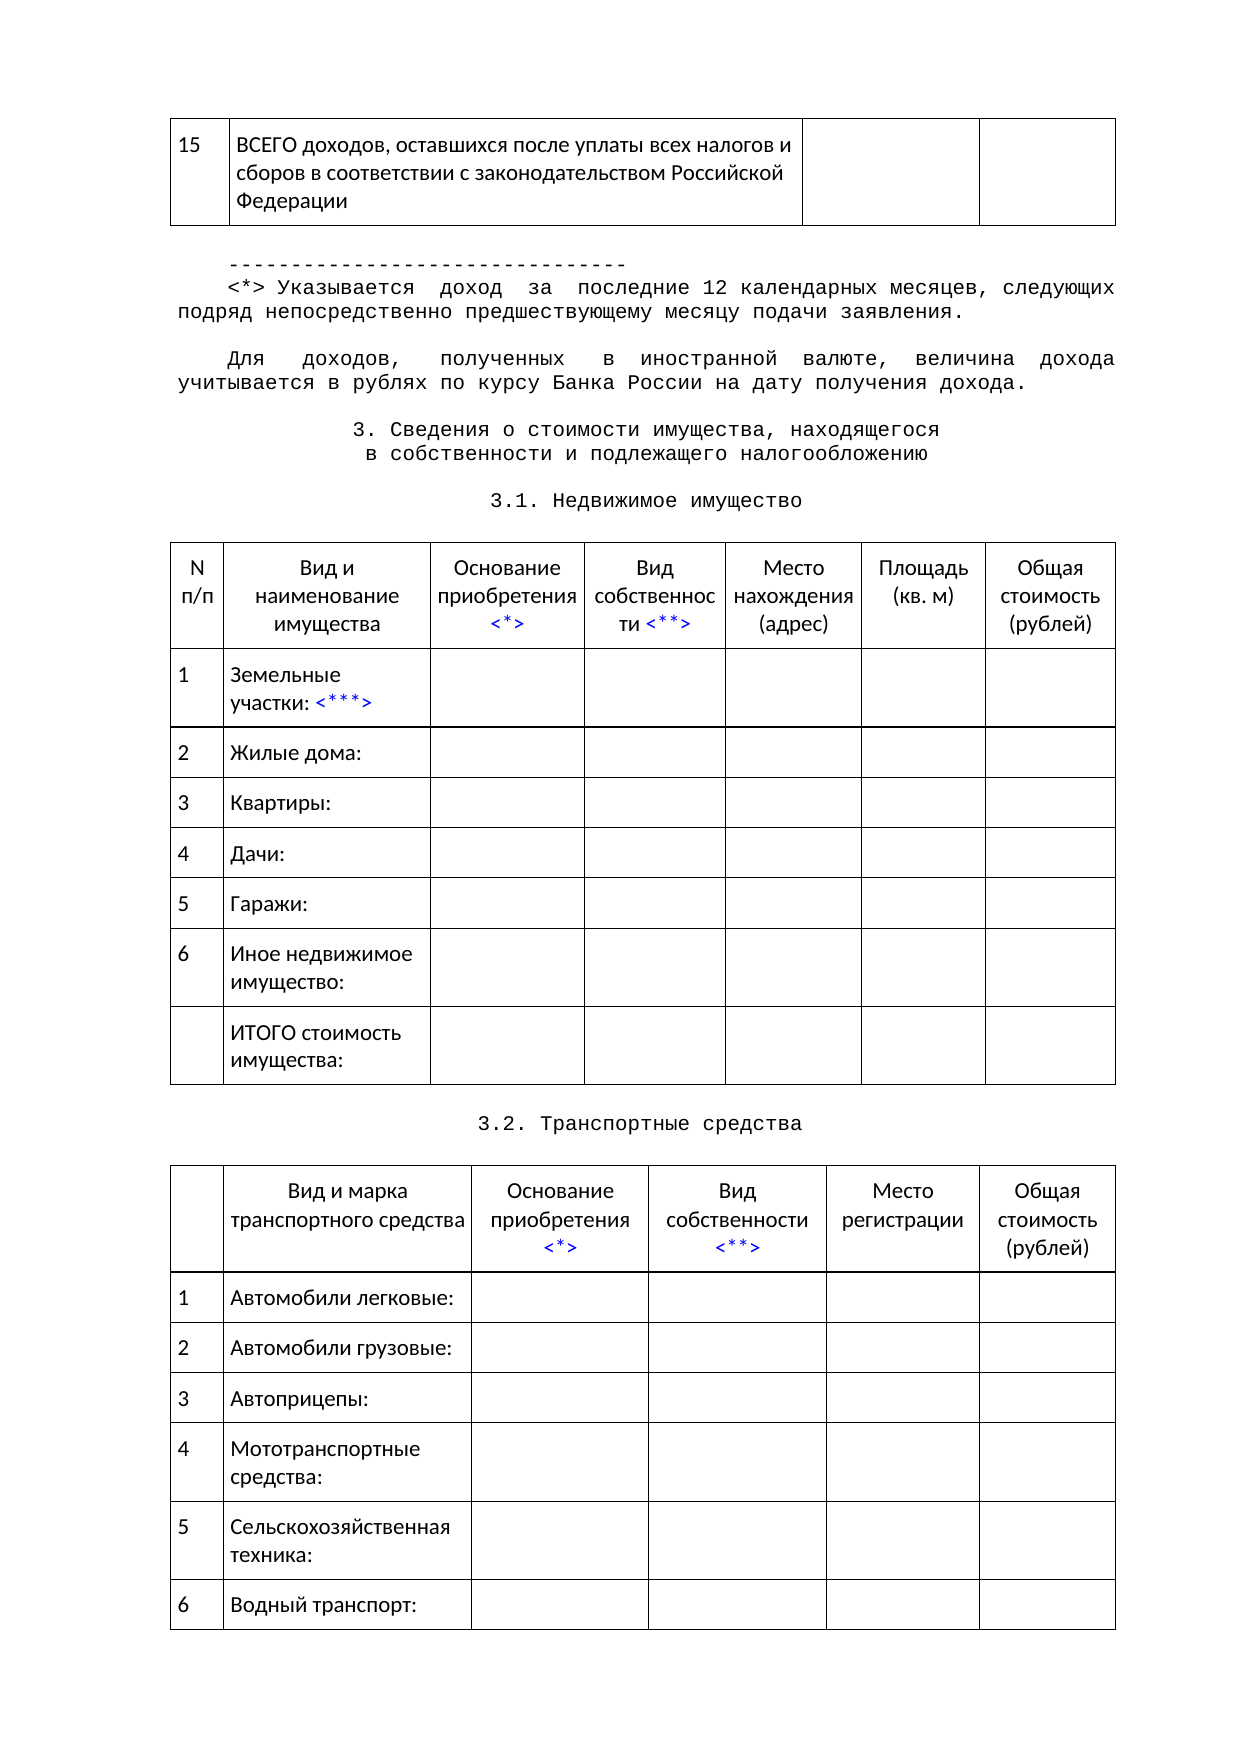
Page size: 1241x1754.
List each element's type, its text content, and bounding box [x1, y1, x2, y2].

table_cell 6 [171, 1580, 223, 1629]
table_cell [980, 1373, 1115, 1422]
table_cell [726, 1007, 861, 1084]
table_cell [472, 1323, 648, 1372]
table_cell [980, 1273, 1115, 1322]
table_cell ВСЕГО доходов, оставшихся после уплаты всех налогов и сборов в соответствии с законодательством Российской Федерации [230, 119, 802, 224]
table_cell [585, 728, 725, 777]
table_cell [585, 929, 725, 1006]
table_cell Иное недвижимое имущество: [224, 929, 430, 1006]
text подряд непосредственно предшествующему месяцу подачи заявления. [177, 301, 1152, 324]
table_cell [986, 1007, 1115, 1084]
table_cell 2 [171, 1323, 223, 1372]
table_cell Автомобили грузовые: [224, 1323, 471, 1372]
table_cell [431, 929, 584, 1006]
table_header Место регистрации [827, 1166, 979, 1271]
table_cell [585, 828, 725, 877]
table_cell 2 [171, 728, 223, 777]
table_cell [827, 1273, 979, 1322]
table_header Место нахождения (адрес) [726, 543, 861, 648]
table_cell [986, 929, 1115, 1006]
table_cell [726, 728, 861, 777]
table_header N п/п [171, 543, 223, 648]
table_cell Автоприцепы: [224, 1373, 471, 1422]
table_cell [649, 1423, 826, 1501]
table_cell [980, 1580, 1115, 1629]
table_cell [980, 1423, 1115, 1501]
table_cell [472, 1423, 648, 1501]
table_cell [649, 1373, 826, 1422]
table_cell Жилые дома: [224, 728, 430, 777]
table_cell [827, 1580, 979, 1629]
table_cell [431, 728, 584, 777]
text Для доходов, полученных в иностранной валюте, величина дохода [177, 348, 1152, 372]
table_header Основание приобретения <*> [472, 1166, 648, 1271]
table_header Основание приобретения <*> [431, 543, 584, 648]
table_cell 5 [171, 1502, 223, 1579]
table_cell [726, 778, 861, 827]
text 3.1. Недвижимое имущество [177, 490, 1152, 514]
table_cell [827, 1323, 979, 1372]
table_cell Гаражи: [224, 878, 430, 928]
table_cell 1 [171, 1273, 223, 1322]
table_cell [472, 1273, 648, 1322]
table_cell 4 [171, 828, 223, 877]
table_cell [726, 828, 861, 877]
table_cell [726, 649, 861, 726]
table_cell 6 [171, 929, 223, 1006]
table_cell [986, 728, 1115, 777]
table_cell [585, 649, 725, 726]
table_cell [980, 1323, 1115, 1372]
table_cell [862, 929, 985, 1006]
text 3. Сведения о стоимости имущества, находящегося [177, 419, 1152, 443]
table_cell [862, 878, 985, 928]
table_cell Водный транспорт: [224, 1580, 471, 1629]
table_cell [986, 878, 1115, 928]
table_cell [431, 778, 584, 827]
table_cell [585, 878, 725, 928]
table_cell [862, 728, 985, 777]
table_cell [980, 1502, 1115, 1579]
table_cell [171, 1007, 223, 1084]
table_header Площадь (кв. м) [862, 543, 985, 648]
table_header Вид собственности <**> [585, 543, 725, 648]
table_cell Квартиры: [224, 778, 430, 827]
table_cell [649, 1323, 826, 1372]
table_cell Автомобили легковые: [224, 1273, 471, 1322]
table_cell [431, 1007, 584, 1084]
table_cell [585, 778, 725, 827]
text учитывается в рублях по курсу Банка России на дату получения дохода. [177, 372, 1152, 395]
table_cell [827, 1373, 979, 1422]
table_cell [472, 1580, 648, 1629]
table_cell [986, 778, 1115, 827]
table_header Общая стоимость (рублей) [980, 1166, 1115, 1271]
table_cell [472, 1502, 648, 1579]
text 3.2. Транспортные средства [177, 1113, 1152, 1137]
table_cell [986, 649, 1115, 726]
table_cell [980, 119, 1115, 224]
table_cell 3 [171, 778, 223, 827]
table_cell [827, 1502, 979, 1579]
table_cell Земельные участки: <***> [224, 649, 430, 726]
text <*> Указывается доход за последние 12 календарных месяцев, следующих [177, 277, 1152, 301]
table_cell [862, 1007, 985, 1084]
table_cell [827, 1423, 979, 1501]
table_cell [649, 1502, 826, 1579]
table_cell Мототранспортные средства: [224, 1423, 471, 1501]
table_cell [862, 649, 985, 726]
table_cell [726, 878, 861, 928]
table_header Общая стоимость (рублей) [986, 543, 1115, 648]
table_header [171, 1166, 223, 1271]
table_header Вид и марка транспортного средства [224, 1166, 471, 1271]
table_cell [862, 778, 985, 827]
table_cell [862, 828, 985, 877]
text -------------------------------- [177, 253, 1152, 277]
table_cell [649, 1580, 826, 1629]
table_header Вид и наименование имущества [224, 543, 430, 648]
table_cell [649, 1273, 826, 1322]
table_cell 4 [171, 1423, 223, 1501]
table_header Вид собственности <**> [649, 1166, 826, 1271]
table_cell 1 [171, 649, 223, 726]
table_cell [431, 878, 584, 928]
table_cell [431, 649, 584, 726]
text в собственности и подлежащего налогообложению [177, 443, 1152, 466]
table_cell [472, 1373, 648, 1422]
table_cell Дачи: [224, 828, 430, 877]
table_cell 5 [171, 878, 223, 928]
table_cell [803, 119, 979, 224]
table_cell 15 [171, 119, 229, 224]
table_cell Сельскохозяйственная техника: [224, 1502, 471, 1579]
table_cell [986, 828, 1115, 877]
table_cell [431, 828, 584, 877]
table_cell [726, 929, 861, 1006]
table_cell [585, 1007, 725, 1084]
table_cell 3 [171, 1373, 223, 1422]
table_cell ИТОГО стоимость имущества: [224, 1007, 430, 1084]
